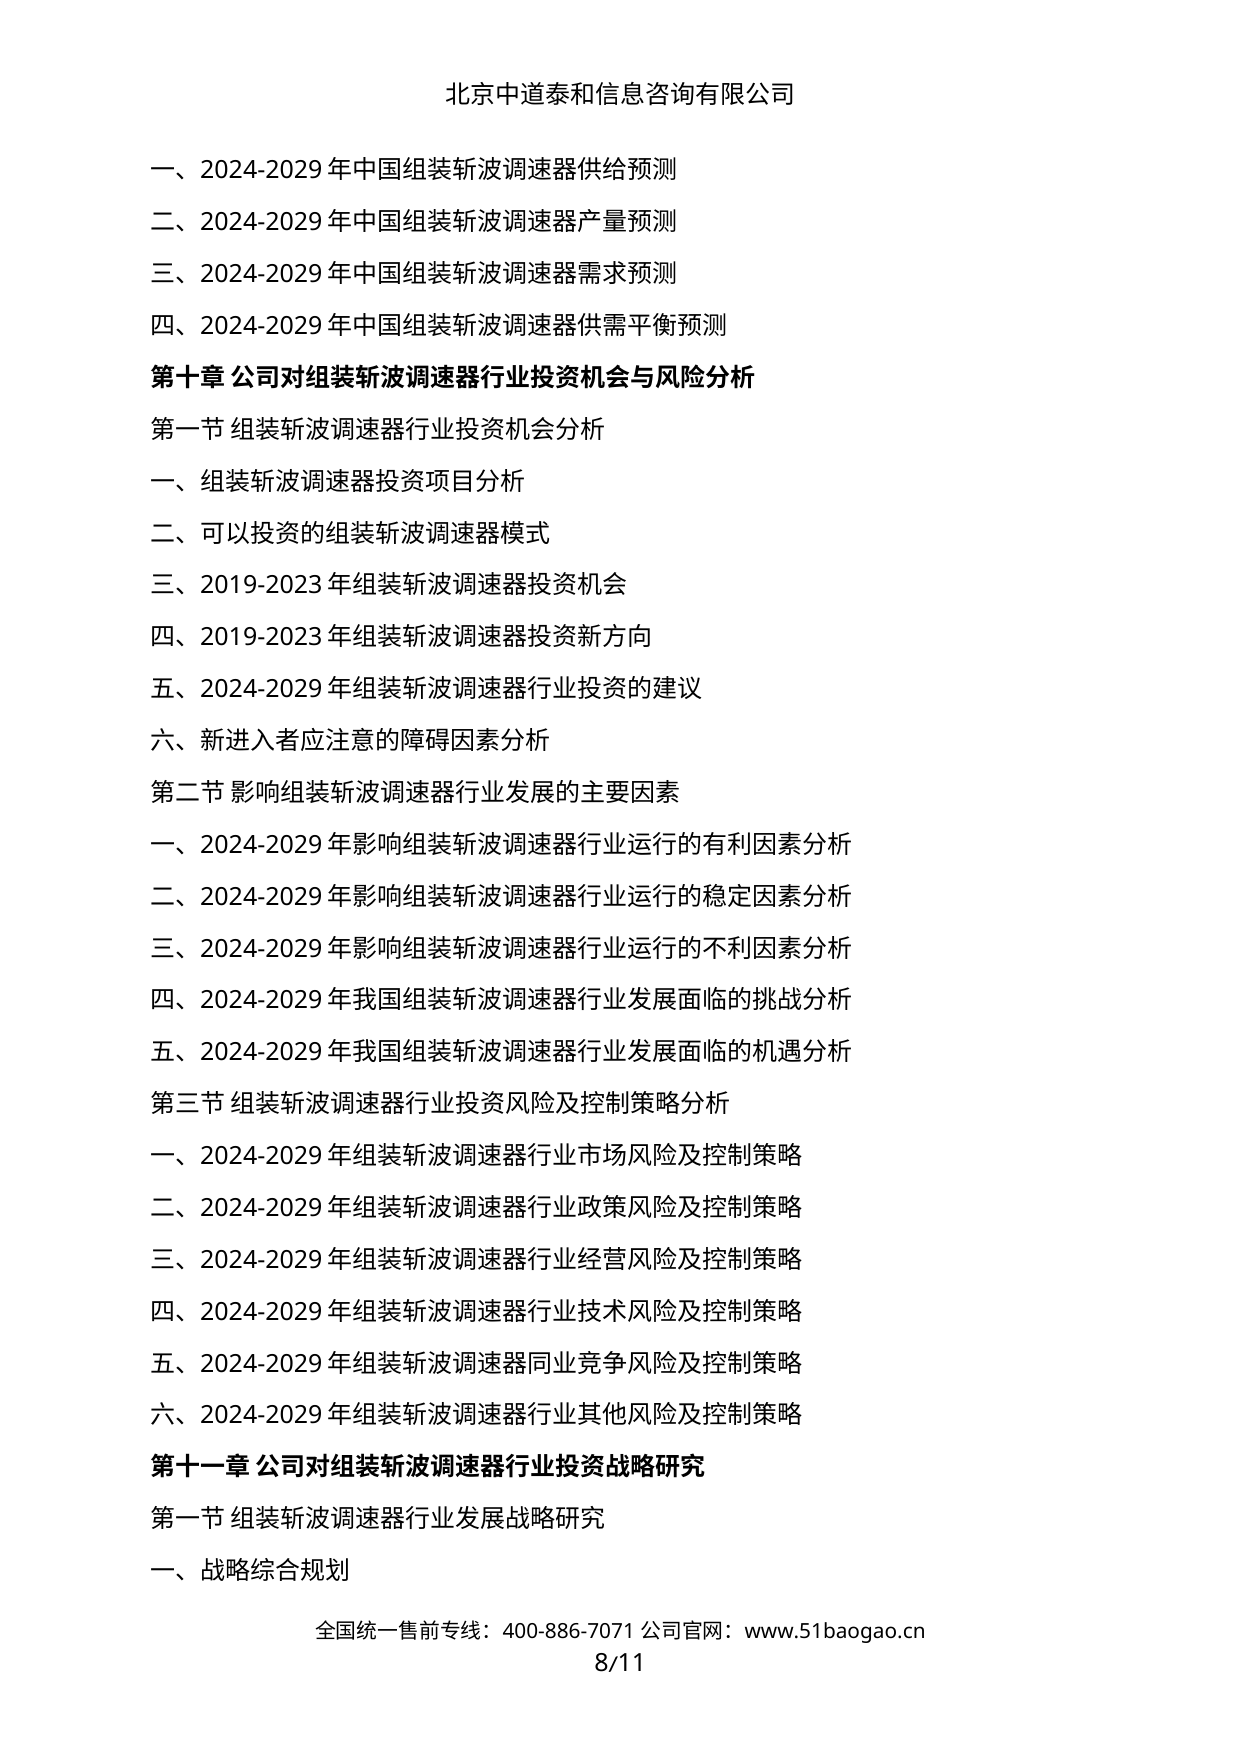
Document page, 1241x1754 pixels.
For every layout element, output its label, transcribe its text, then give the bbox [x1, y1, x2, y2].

text 第十一章 公司对组装斩波调速器行业投资战略研究 [150, 1447, 1090, 1483]
text 四、2024-2029年中国组装斩波调速器供需平衡预测 [150, 306, 1090, 342]
text 第一节 组装斩波调速器行业发展战略研究 [150, 1499, 1090, 1535]
text 一、战略综合规划 [150, 1551, 1090, 1587]
text 二、2024-2029年影响组装斩波调速器行业运行的稳定因素分析 [150, 876, 1090, 912]
text 四、2024-2029年组装斩波调速器行业技术风险及控制策略 [150, 1291, 1090, 1327]
text 三、2024-2029年影响组装斩波调速器行业运行的不利因素分析 [150, 928, 1090, 964]
text 四、2019-2023年组装斩波调速器投资新方向 [150, 617, 1090, 653]
text 第十章 公司对组装斩波调速器行业投资机会与风险分析 [150, 357, 1090, 394]
text 三、2024-2029年中国组装斩波调速器需求预测 [150, 254, 1090, 290]
text 一、组装斩波调速器投资项目分析 [150, 461, 1090, 497]
text 一、2024-2029年组装斩波调速器行业市场风险及控制策略 [150, 1136, 1090, 1172]
text 三、2019-2023年组装斩波调速器投资机会 [150, 565, 1090, 601]
text 一、2024-2029年中国组装斩波调速器供给预测 [150, 150, 1090, 186]
text 六、新进入者应注意的障碍因素分析 [150, 721, 1090, 757]
text 五、2024-2029年我国组装斩波调速器行业发展面临的机遇分析 [150, 1032, 1090, 1068]
text 一、2024-2029年影响组装斩波调速器行业运行的有利因素分析 [150, 824, 1090, 861]
text 五、2024-2029年组装斩波调速器同业竞争风险及控制策略 [150, 1343, 1090, 1379]
text 第三节 组装斩波调速器行业投资风险及控制策略分析 [150, 1084, 1090, 1120]
text 五、2024-2029年组装斩波调速器行业投资的建议 [150, 669, 1090, 705]
text 第二节 影响组装斩波调速器行业发展的主要因素 [150, 772, 1090, 809]
text 六、2024-2029年组装斩波调速器行业其他风险及控制策略 [150, 1395, 1090, 1431]
text 二、2024-2029年中国组装斩波调速器产量预测 [150, 202, 1090, 238]
text 第一节 组装斩波调速器行业投资机会分析 [150, 409, 1090, 446]
text 三、2024-2029年组装斩波调速器行业经营风险及控制策略 [150, 1239, 1090, 1276]
text 四、2024-2029年我国组装斩波调速器行业发展面临的挑战分析 [150, 980, 1090, 1016]
text 二、可以投资的组装斩波调速器模式 [150, 513, 1090, 549]
text 二、2024-2029年组装斩波调速器行业政策风险及控制策略 [150, 1187, 1090, 1224]
